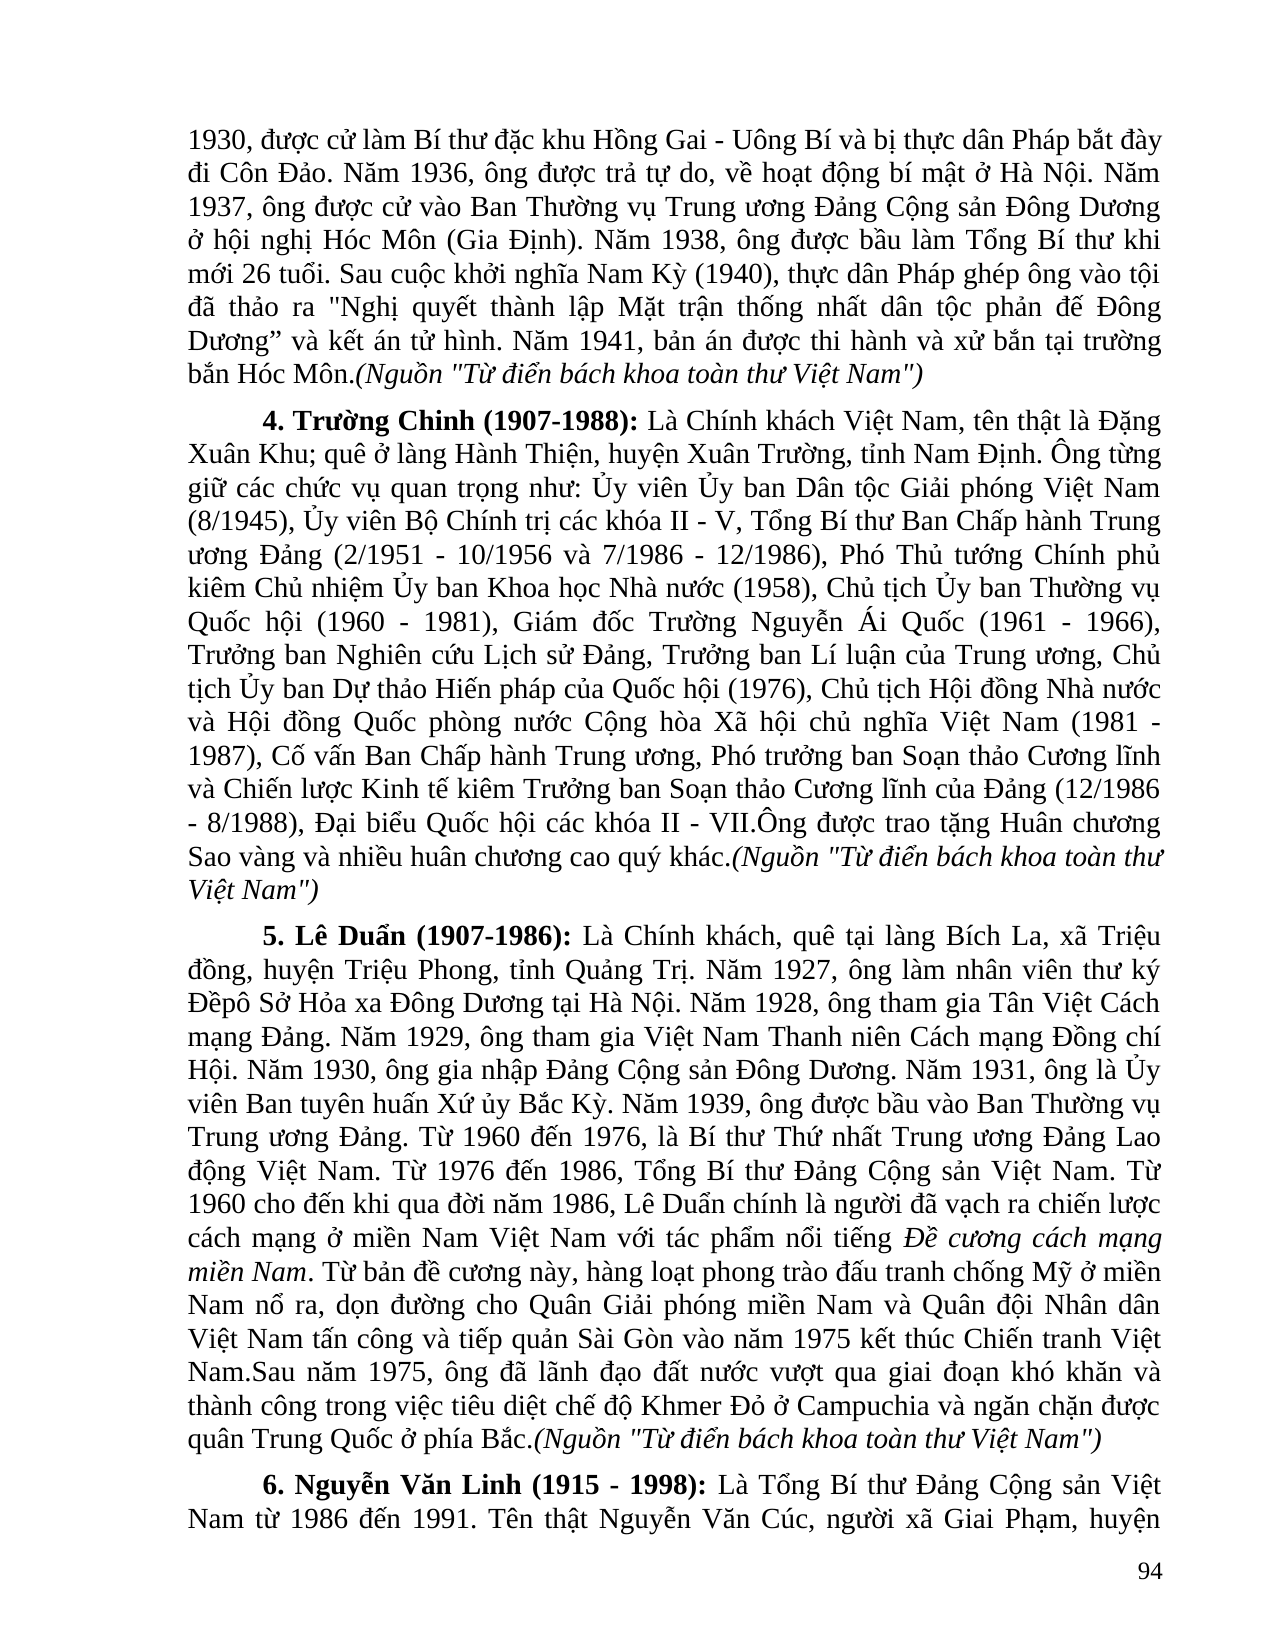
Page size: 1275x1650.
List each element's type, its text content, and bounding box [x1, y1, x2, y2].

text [187, 122, 1162, 390]
text 4. Trường Chinh (1907-1988): Là Chính khách Việt Nam, tên thật là Đặng Xuân Khu; quê ở làng Hành Thiện, huyện Xuân Trường, tỉnh Nam Định. Ông từng giữ các chức vụ quan trọng như: Ủy viên Ủy ban Dân tộc Giải phóng Việt Nam (8/1945), Ủy viên Bộ Chính trị các khóa II - V, Tổng Bí thư Ban Chấp hành Trung ương Đảng (2/1951 - 10/1956 và 7/1986 - 12/1986), Phó Thủ tướng Chính phủ kiêm Chủ nhiệm Ủy ban Khoa học Nhà nước (1958), Chủ tịch Ủy ban Thường vụ Quốc hội (1960 - 1981), Giám đốc Trường Nguyễn Ái Quốc (1961 - 1966), Trưởng ban Nghiên cứu Lịch sử Đảng, Trưởng ban Lí luận của Trung ương, Chủ tịch Ủy ban Dự thảo Hiến pháp của Quốc hội (1976), Chủ tịch Hội đồng Nhà nước và Hội đồng Quốc phòng nước Cộng hòa Xã hội chủ nghĩa Việt Nam (1981 - 1987), Cố vấn Ban Chấp hành Trung ương, Phó trưởng ban Soạn thảo Cương lĩnh và Chiến lược Kinh tế kiêm Trưởng ban Soạn thảo Cương lĩnh của Đảng (12/1986 - 8/1988), Đại biểu Quốc hội các khóa II - VII.Ông được trao tặng Huân chương Sao vàng và nhiều huân chương cao quý khác.(Nguồn "Từ điển bách khoa toàn thư Việt Nam") [187, 403, 1162, 906]
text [187, 1467, 1162, 1534]
text 5. Lê Duẩn (1907-1986): Là Chính khách, quê tại làng Bích La, xã Triệu đồng, huyện Triệu Phong, tỉnh Quảng Trị. Năm 1927, ông làm nhân viên thư ký Đềpô Sở Hỏa xa Đông Dương tại Hà Nội. Năm 1928, ông tham gia Tân Việt Cách mạng Đảng. Năm 1929, ông tham gia Việt Nam Thanh niên Cách mạng Đồng chí Hội. Năm 1930, ông gia nhập Đảng Cộng sản Đông Dương. Năm 1931, ông là Ủy viên Ban tuyên huấn Xứ ủy Bắc Kỳ. Năm 1939, ông được bầu vào Ban Thường vụ Trung ương Đảng. Từ 1960 đến 1976, là Bí thư Thứ nhất Trung ương Đảng Lao động Việt Nam. Từ 1976 đến 1986, Tổng Bí thư Đảng Cộng sản Việt Nam. Từ 1960 cho đến khi qua đời năm 1986, Lê Duẩn chính là người đã vạch ra chiến lược cách mạng ở miền Nam Việt Nam với tác phẩm nổi tiếng Đề cương cách mạng miền Nam. Từ bản đề cương này, hàng loạt phong trào đấu tranh chống Mỹ ở miền Nam nổ ra, dọn đường cho Quân Giải phóng miền Nam và Quân đội Nhân dân Việt Nam tấn công và tiếp quản Sài Gòn vào năm 1975 kết thúc Chiến tranh Việt Nam.Sau năm 1975, ông đã lãnh đạo đất nước vượt qua giai đoạn khó khăn và thành công trong việc tiêu diệt chế độ Khmer Đỏ ở Campuchia và ngăn chặn được quân Trung Quốc ở phía Bắc.(Nguồn "Từ điển bách khoa toàn thư Việt Nam") [187, 918, 1162, 1455]
